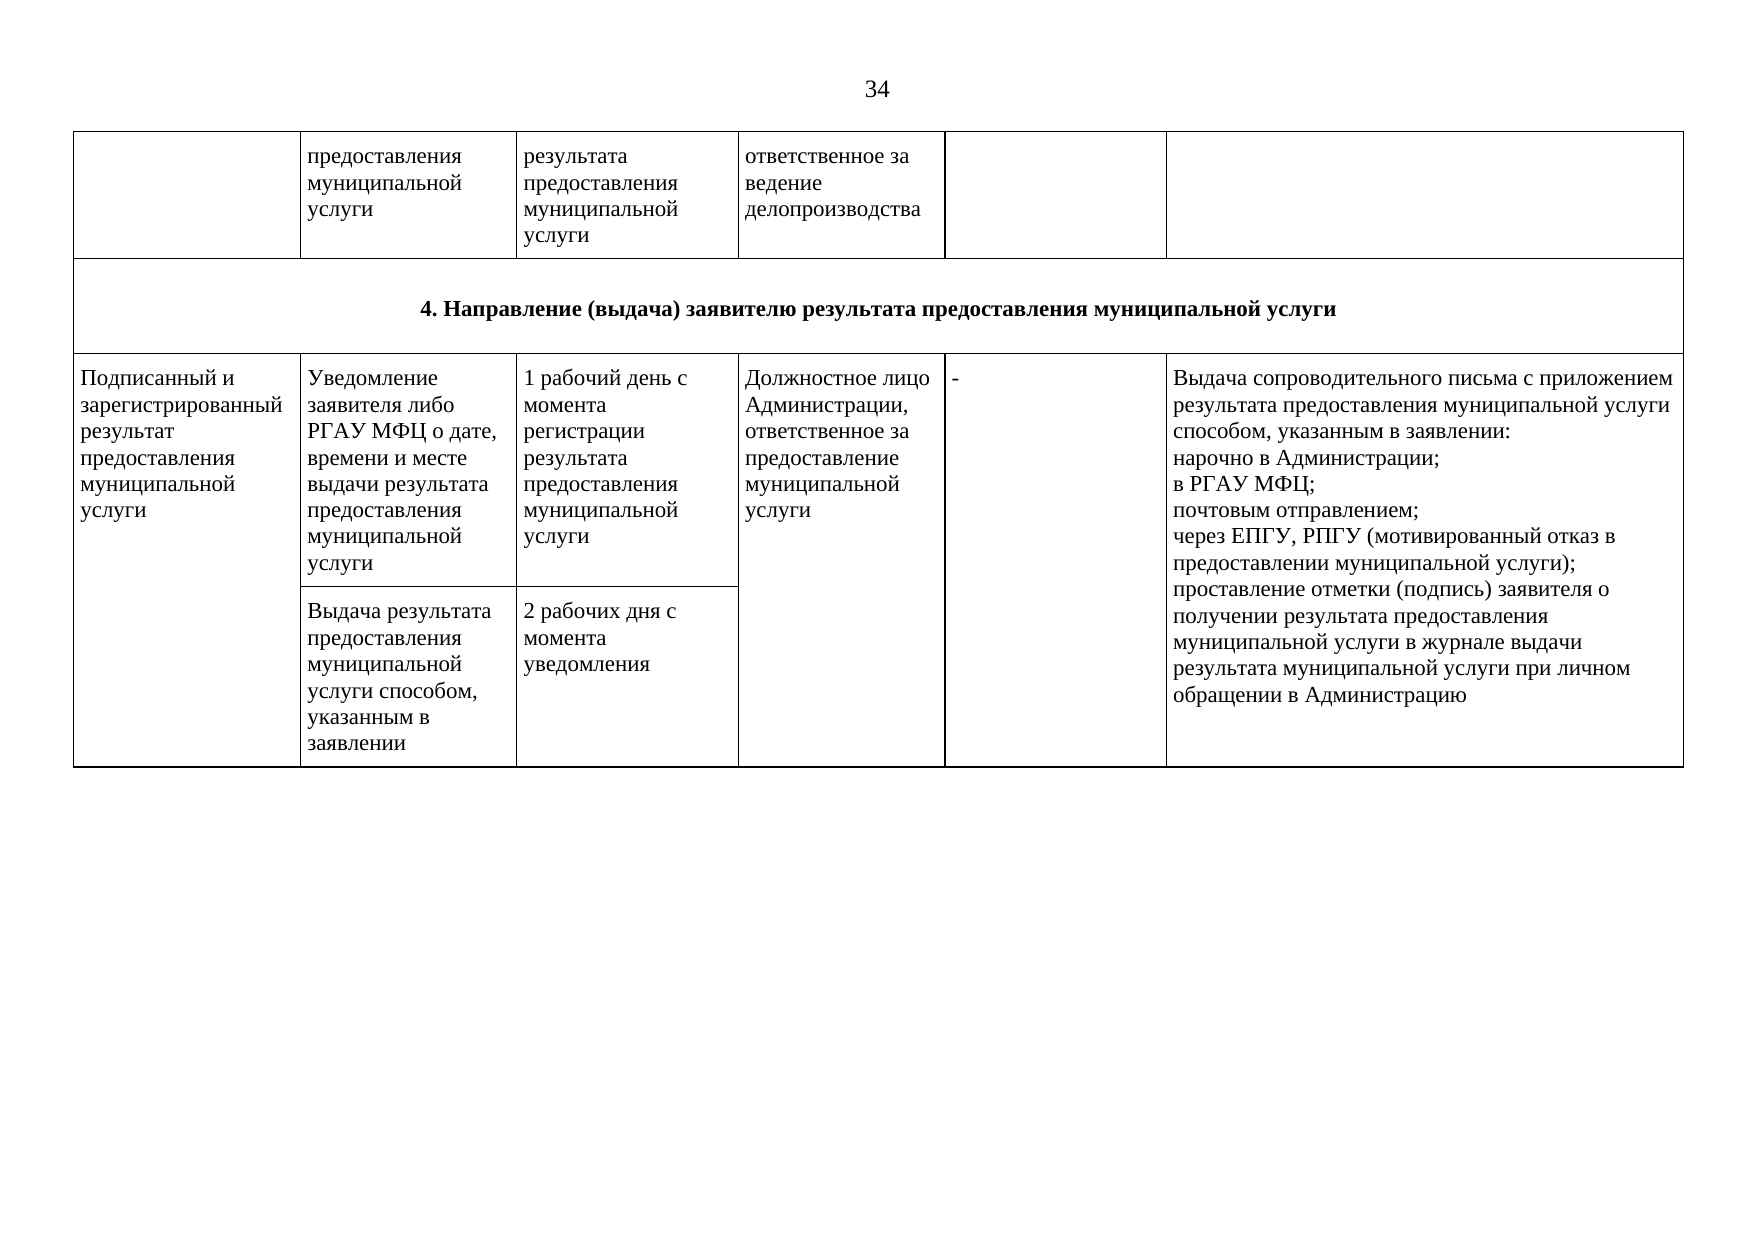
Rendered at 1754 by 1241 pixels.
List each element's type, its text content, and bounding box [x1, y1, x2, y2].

table_cell Подписанный и зарегистрированный результат предоставления муниципальной услуги [74, 354, 300, 766]
table_cell 1 рабочий день с момента регистрации результата предоставления муниципальной услуги [517, 354, 738, 586]
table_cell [301, 132, 516, 258]
table_cell Выдача сопроводительного письма с приложением результата предоставления муниципальной услуги способом, указанным в заявлении: нарочно в Администрации; в РГАУ МФЦ; почтовым отправлением; через ЕПГУ, РПГУ (мотивированный отказ в предоставлении муниципальной услуги); проставление отметки (подпись) заявителя о получении результата предоставления муниципальной услуги в журнале выдачи результата муниципальной услуги при личном обращении в Администрацию [1167, 354, 1683, 766]
table_cell 4. Направление (выдача) заявителю результата предоставления муниципальной услуги [74, 259, 1683, 353]
table_cell - [946, 354, 1166, 766]
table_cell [739, 132, 944, 258]
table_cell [517, 132, 738, 258]
table_cell Должностное лицо Администрации, ответственное за предоставление муниципальной услуги [739, 354, 944, 766]
table_cell 2 рабочих дня с момента уведомления [517, 587, 738, 766]
table_cell [946, 132, 1166, 258]
table_cell Уведомление заявителя либо РГАУ МФЦ о дате, времени и месте выдачи результата предоставления муниципальной услуги [301, 354, 516, 586]
table_cell Выдача результата предоставления муниципальной услуги способом, указанным в заявлении [301, 587, 516, 766]
